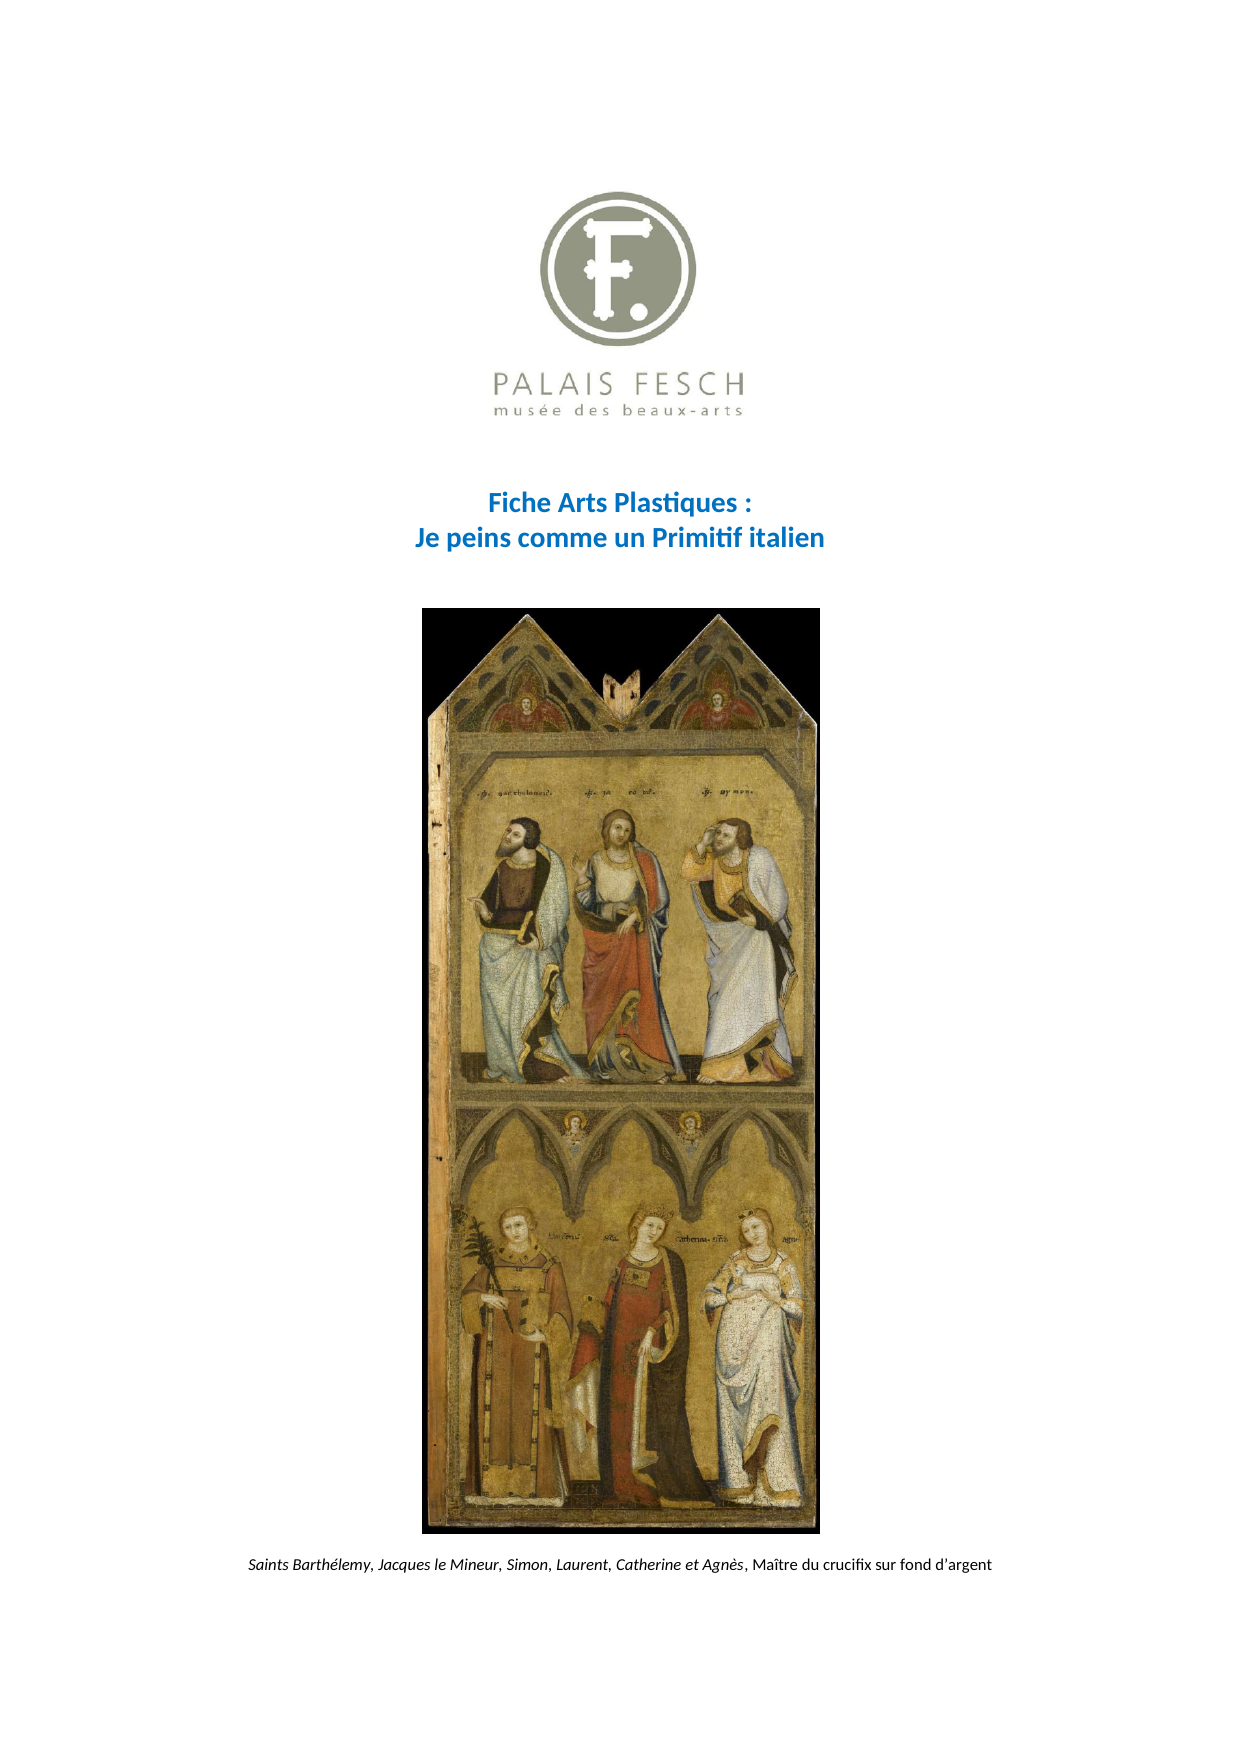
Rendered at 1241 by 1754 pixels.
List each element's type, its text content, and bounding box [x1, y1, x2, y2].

text Saints Barthélemy, Jacques le Mineur, Simon, Laurent, Catherine et Agnès, Maître du crucifix sur fond d’argent [148, 1554, 1093, 1574]
text Fiche Arts Plastiques : [148, 484, 1093, 519]
picture [422, 608, 820, 1534]
text Je peins comme un Primitif italien [148, 519, 1093, 555]
picture [456, 147, 783, 428]
